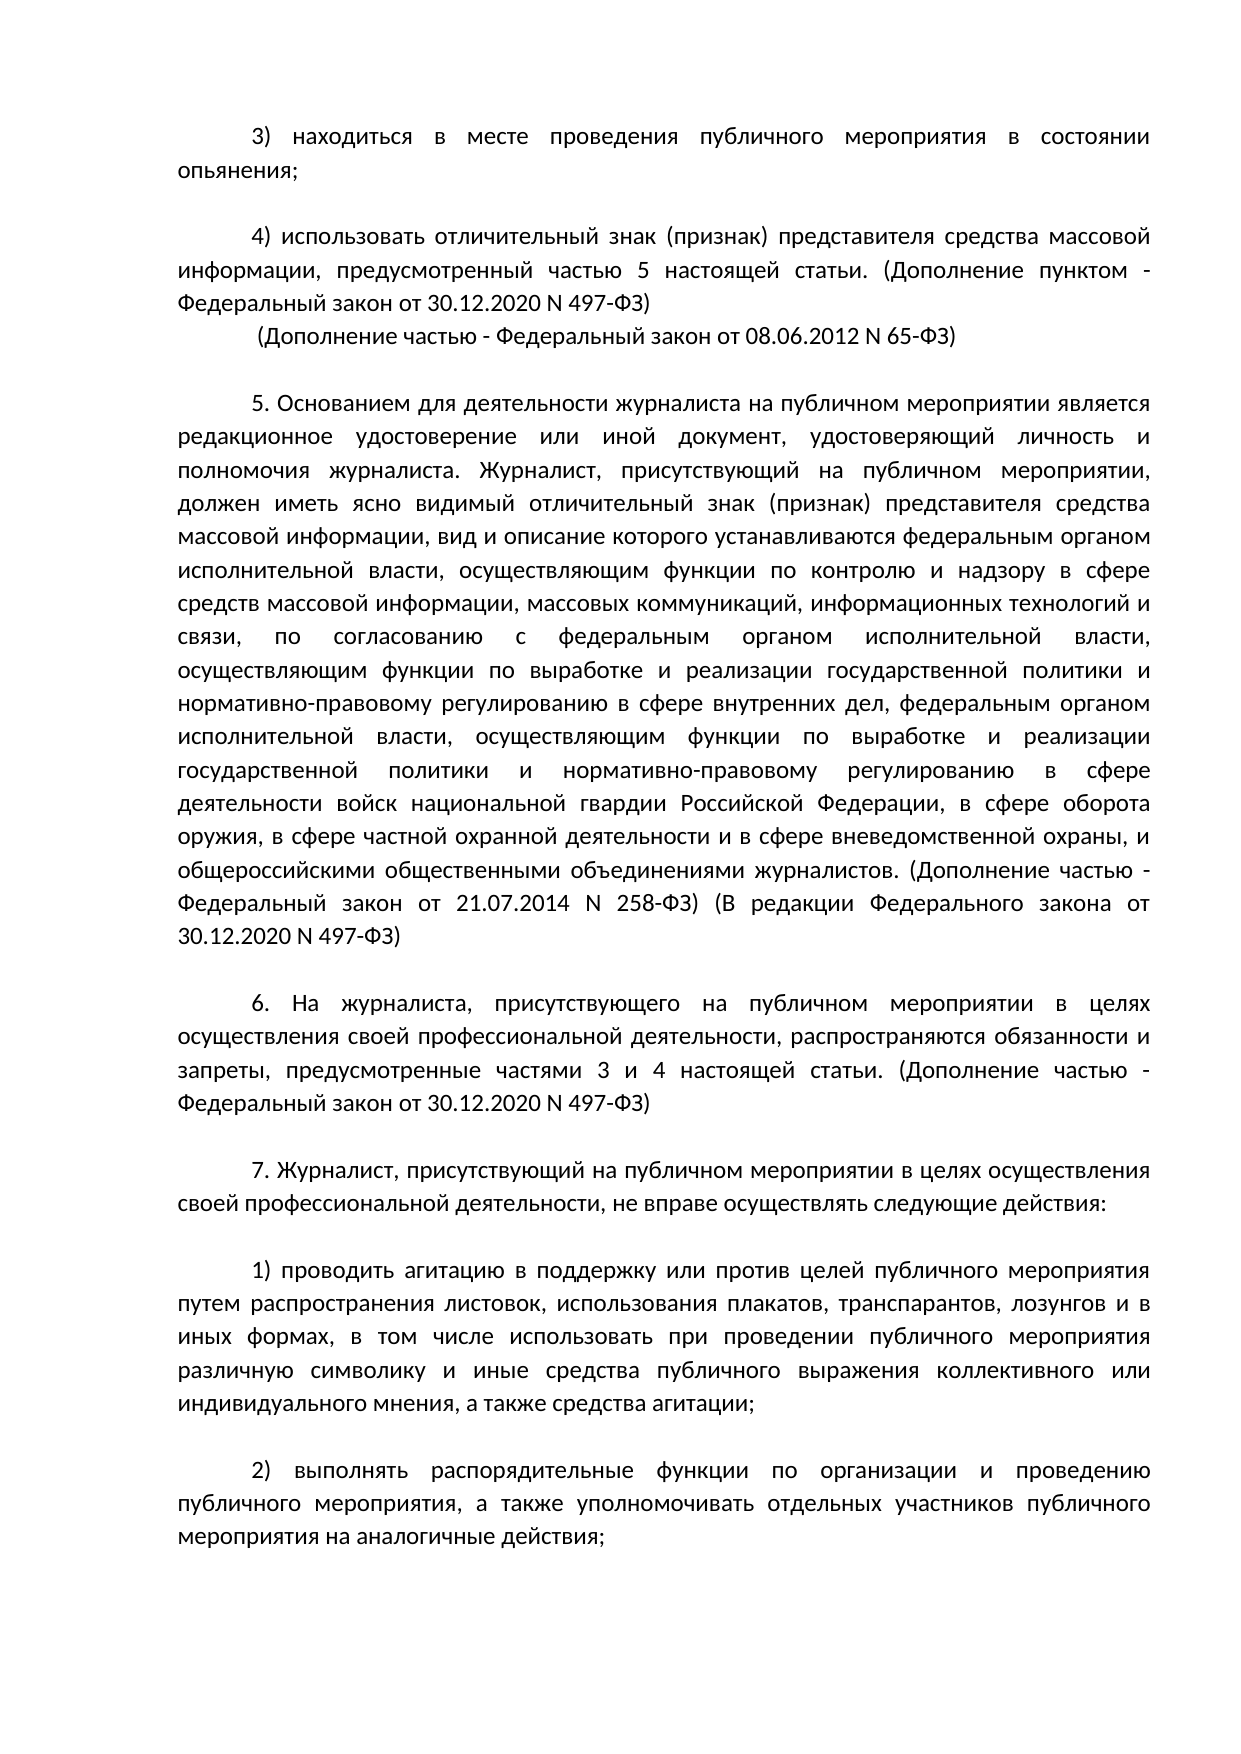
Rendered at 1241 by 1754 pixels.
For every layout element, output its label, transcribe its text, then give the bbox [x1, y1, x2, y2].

text 3) находиться в месте проведения публичного мероприятия в состоянии опьянения; [177, 118, 1152, 185]
text 1) проводить агитацию в поддержку или против целей публичного мероприятия путем распространения листовок, использования плакатов, транспарантов, лозунгов и в иных формах, в том числе использовать при проведении публичного мероприятия различную символику и иные средства публичного выражения коллективного или индивидуального мнения, а также средства агитации; [177, 1251, 1152, 1418]
text 2) выполнять распорядительные функции по организации и проведению публичного мероприятия, а также уполномочивать отдельных участников публичного мероприятия на аналогичные действия; [177, 1451, 1152, 1551]
text 5. Основанием для деятельности журналиста на публичном мероприятии является редакционное удостоверение или иной документ, удостоверяющий личность и полномочия журналиста. Журналист, присутствующий на публичном мероприятии, должен иметь ясно видимый отличительный знак (признак) представителя средства массовой информации, вид и описание которого устанавливаются федеральным органом исполнительной власти, осуществляющим функции по контролю и надзору в сфере средств массовой информации, массовых коммуникаций, информационных технологий и связи, по согласованию с федеральным органом исполнительной власти, осуществляющим функции по выработке и реализации государственной политики и нормативно-правовому регулированию в сфере внутренних дел, федеральным органом исполнительной власти, осуществляющим функции по выработке и реализации государственной политики и нормативно-правовому регулированию в сфере деятельности войск национальной гвардии Российской Федерации, в сфере оборота оружия, в сфере частной охранной деятельности и в сфере вневедомственной охраны, и общероссийскими общественными объединениями журналистов. (Дополнение частью - Федеральный закон от 21.07.2014 N 258-ФЗ) (В редакции Федерального закона от 30.12.2020 N 497-ФЗ) [177, 385, 1152, 951]
text 7. Журналист, присутствующий на публичном мероприятии в целях осуществления своей профессиональной деятельности, не вправе осуществлять следующие действия: [177, 1151, 1152, 1218]
text (Дополнение частью - Федеральный закон от 08.06.2012 N 65-ФЗ) [177, 318, 1152, 351]
text 6. На журналиста, присутствующего на публичном мероприятии в целях осуществления своей профессиональной деятельности, распространяются обязанности и запреты, предусмотренные частями 3 и 4 настоящей статьи. (Дополнение частью - Федеральный закон от 30.12.2020 N 497-ФЗ) [177, 985, 1152, 1118]
text 4) использовать отличительный знак (признак) представителя средства массовой информации, предусмотренный частью 5 настоящей статьи. (Дополнение пунктом - Федеральный закон от 30.12.2020 N 497-ФЗ) [177, 218, 1152, 318]
